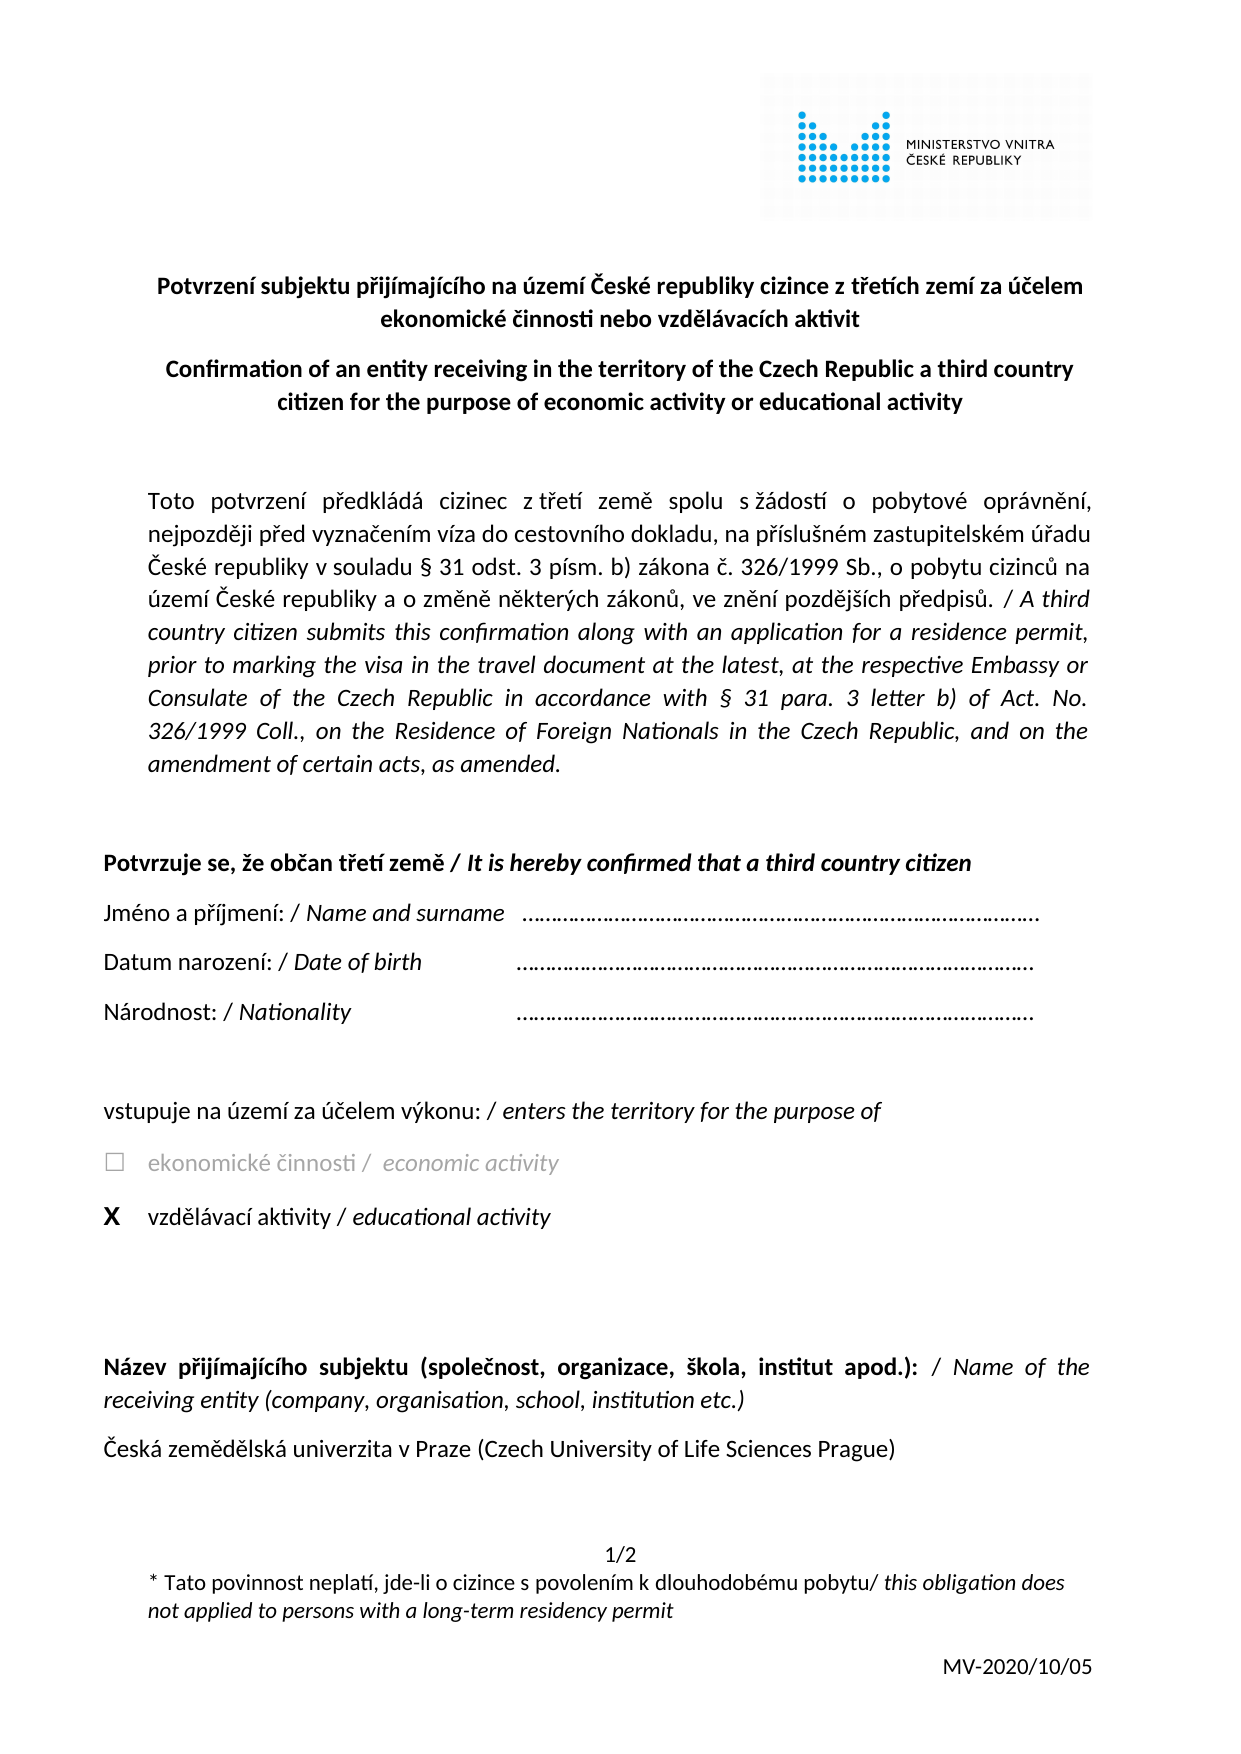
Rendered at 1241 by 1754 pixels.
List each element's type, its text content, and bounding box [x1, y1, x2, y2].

text ☐ ekonomické činnosti / economic activity [103, 1145, 1093, 1179]
picture [760, 73, 1093, 221]
text Národnost: / Nationality ……………………………………………………………………………… [103, 996, 1093, 1027]
text Toto potvrzení předkládá cizinec z třetí země spolu s žádostí o pobytové oprávnění, nejpozději před vyznačením víza do cestovního dokladu, na příslušném zastupitelském úřadu České republiky v souladu § 31 odst. 3 písm. b) zákona č. 326/1999 Sb., o pobytu cizinců na území České republiky a o změně některých zákonů, ve znění pozdějších předpisů. / A third country citizen submits this confirmation along with an application for a residence permit, prior to marking the visa in the travel document at the latest, at the respective Embassy or Consulate of the Czech Republic in accordance with § 31 para. 3 letter b) of Act. No. 326/1999 Coll., on the Residence of Foreign Nationals in the Czech Republic, and on the amendment of certain acts, as amended. [148, 485, 1093, 779]
text Datum narození: / Date of birth ……………………………………………………………………………… [103, 946, 1093, 977]
text X vzdělávací aktivity / educational activity [103, 1198, 1093, 1232]
text Potvrzuje se, že občan třetí země / It is hereby confirmed that a third country citizen [103, 847, 1093, 878]
text Potvrzení subjektu přijímajícího na území České republiky cizince z třetích zemí za účelem ekonomické činnosti nebo vzdělávacích aktivit [148, 270, 1093, 334]
text Jméno a příjmení: / Name and surname ……………………………………………………………………………… [103, 897, 1093, 927]
text Confirmation of an entity receiving in the territory of the Czech Republic a third country citizen for the purpose of economic activity or educational activity [148, 353, 1093, 416]
text Název přijímajícího subjektu (společnost, organizace, škola, institut apod.): / Name of the receiving entity (company, organisation, school, institution etc.) [103, 1351, 1093, 1414]
text vstupuje na území za účelem výkonu: / enters the territory for the purpose of [103, 1095, 1093, 1126]
text Česká zemědělská univerzita v Praze (Czech University of Life Sciences Prague) [103, 1433, 1093, 1464]
